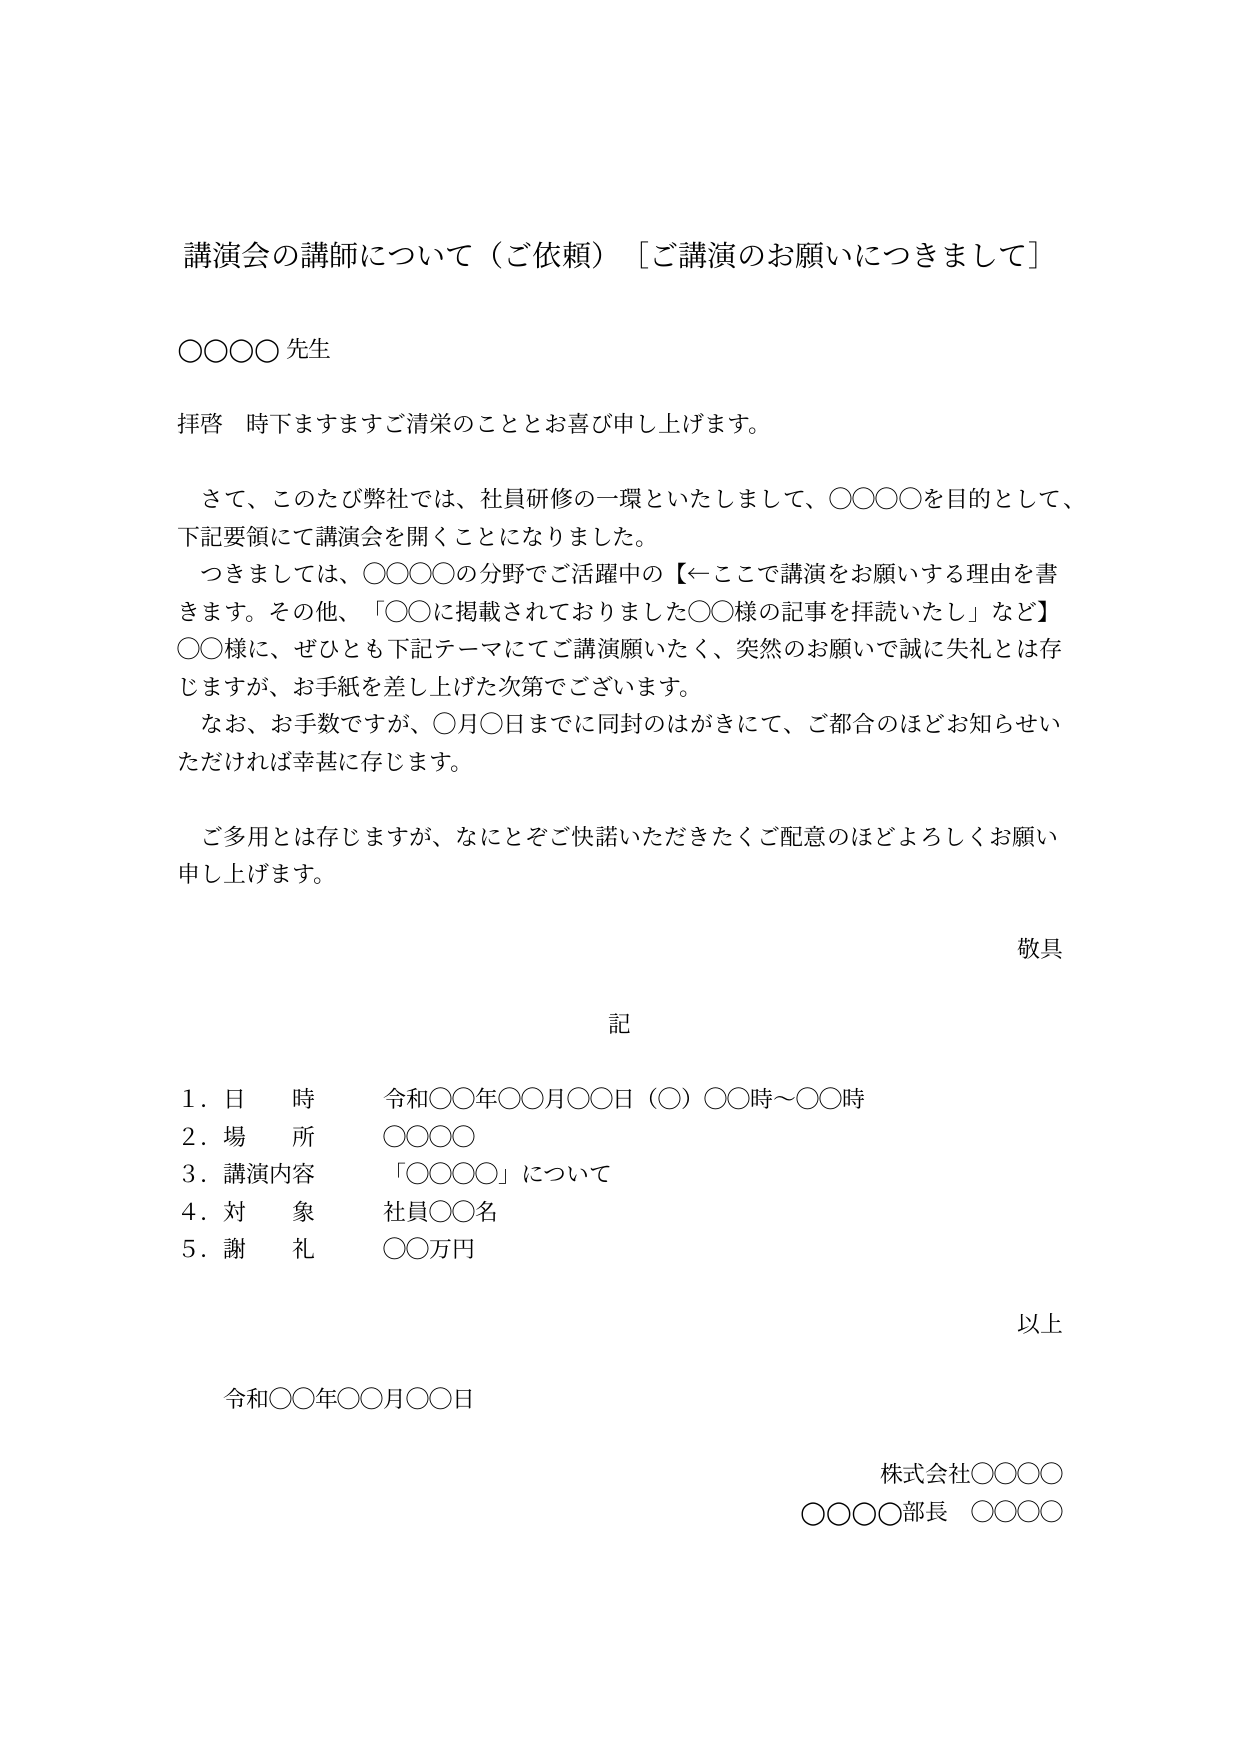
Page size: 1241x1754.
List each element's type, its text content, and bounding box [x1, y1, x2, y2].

text 敬具 [177, 929, 1063, 967]
text １．日 時 令和◯◯年◯◯月◯◯日（◯）◯◯時～◯◯時 [177, 1079, 1063, 1117]
text ５．謝 礼 ◯◯万円 [177, 1229, 1063, 1267]
text つきましては、◯◯◯◯のでご中の【←ここで講演をお願いするを書きます。その他、「◯◯にされておりました◯◯様のを拝読いたし」など】◯◯様に、ぜひともテーマにてご願いたく、のお願いで誠にとは存じますが、おを差し上げたでございます。 [177, 554, 1063, 704]
text ◯◯◯◯部長 ◯◯◯◯ [177, 1492, 1063, 1529]
text なお、おですが、◯月◯日までに同封のはがきにて、ごのほどお知らせいただければ幸甚に存じます。 [177, 704, 1063, 779]
text ◯◯◯◯ 先生 [177, 329, 1063, 367]
text 拝啓 時下ますますご清栄のこととお喜び申し上げます。 [177, 404, 1063, 442]
text 講演会の講師について（ご依頼）［ご講演のお願いにつきまして］ [177, 217, 1063, 292]
text 令和◯◯年◯◯月◯◯日 [177, 1379, 1063, 1417]
text 株式会社◯◯◯◯ [177, 1454, 1063, 1492]
text ３．講演内容 「◯◯◯◯」について [177, 1154, 1063, 1192]
text ２．場 所 ◯◯◯◯ [177, 1117, 1063, 1154]
text ご多用とは存じますが、なにとぞご快諾いただきたくご配意のほどよろしくお願い申し上げます。 [177, 817, 1063, 892]
text さて、このたび弊社では、研修の一環といたしまして、◯◯◯◯をとして、にて会を開くことになりました。 [177, 479, 1063, 554]
text 記 [177, 1004, 1063, 1042]
text ４．対 象 社員◯◯名 [177, 1192, 1063, 1229]
